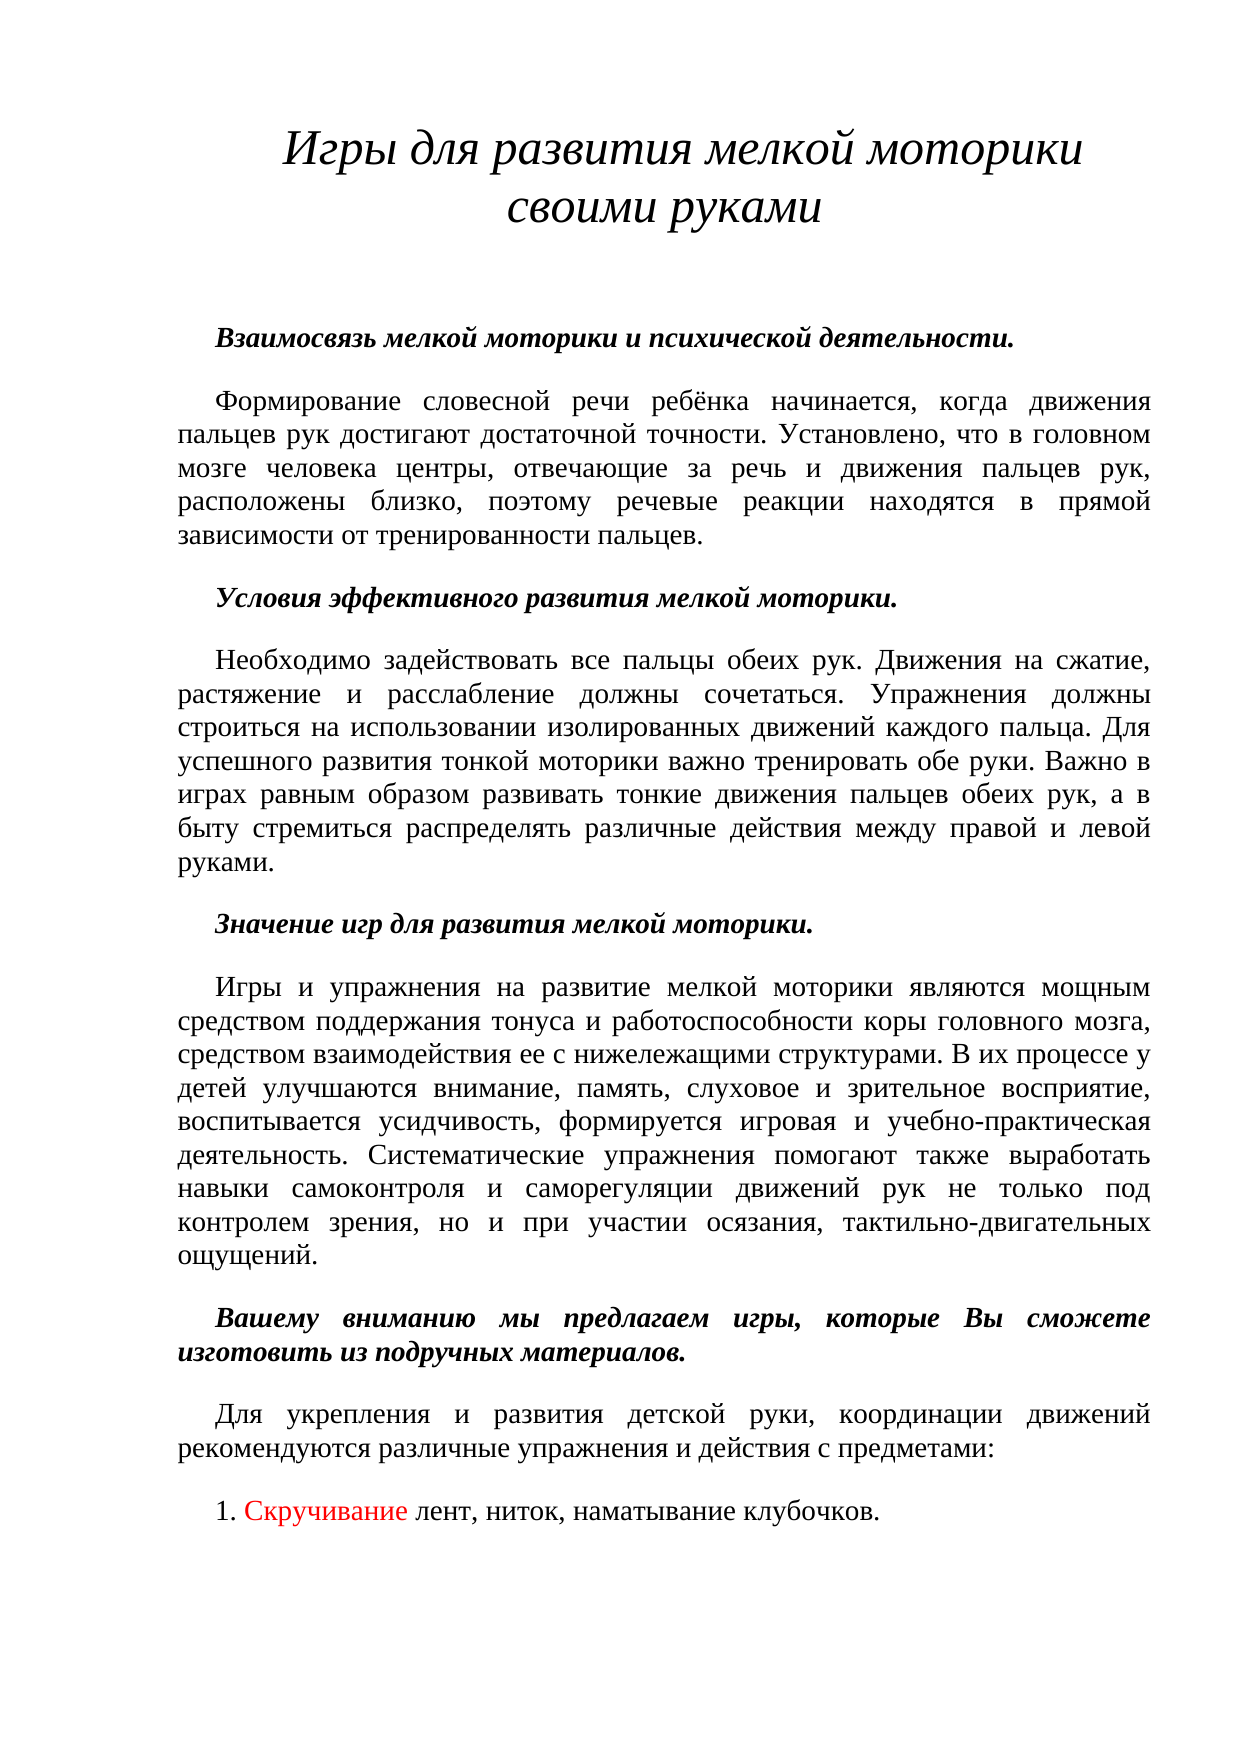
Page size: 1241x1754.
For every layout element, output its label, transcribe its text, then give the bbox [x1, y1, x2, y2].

text Условия эффективного развития мелкой моторики. [177, 580, 1152, 613]
text 1. Скручивание лент, ниток, наматывание клубочков. [177, 1493, 1152, 1526]
text Вашему вниманию мы предлагаем игры, которые Вы сможете изготовить из подручных материалов. [177, 1300, 1152, 1367]
text Для укрепления и развития детской руки, координации движений рекомендуются различные упражнения и действия с предметами: [177, 1396, 1152, 1463]
text Формирование словесной речи ребёнка начинается, когда движения пальцев рук достигают достаточной точности. Установлено, что в головном мозге человека центры, отвечающие за речь и движения пальцев рук, расположены близко, поэтому речевые реакции находятся в прямой зависимости от тренированности пальцев. [177, 383, 1152, 551]
text Необходимо задействовать все пальцы обеих рук. Движения на сжатие, растяжение и расслабление должны сочетаться. Упражнения должны строиться на использовании изолированных движений каждого пальца. Для успешного развития тонкой моторики важно тренировать обе руки. Важно в играх равным образом развивать тонкие движения пальцев обеих рук, а в быту стремиться распределять различные действия между правой и левой руками. [177, 642, 1152, 877]
text Игры для развития мелкой моторики своими руками [177, 118, 1152, 233]
text Игры и упражнения на развитие мелкой моторики являются мощным средством поддержания тонуса и работоспособности коры головного мозга, средством взаимодействия ее с нижележащими структурами. В их процессе у детей улучшаются внимание, память, слуховое и зрительное восприятие, воспитывается усидчивость, формируется игровая и учебно-практическая деятельность. Систематические упражнения помогают также выработать навыки самоконтроля и саморегуляции движений рук не только под контролем зрения, но и при участии осязания, тактильно-двигательных ощущений. [177, 969, 1152, 1271]
text Значение игр для развития мелкой моторики. [177, 906, 1152, 940]
text Взаимосвязь мелкой моторики и психической деятельности. [177, 320, 1152, 354]
